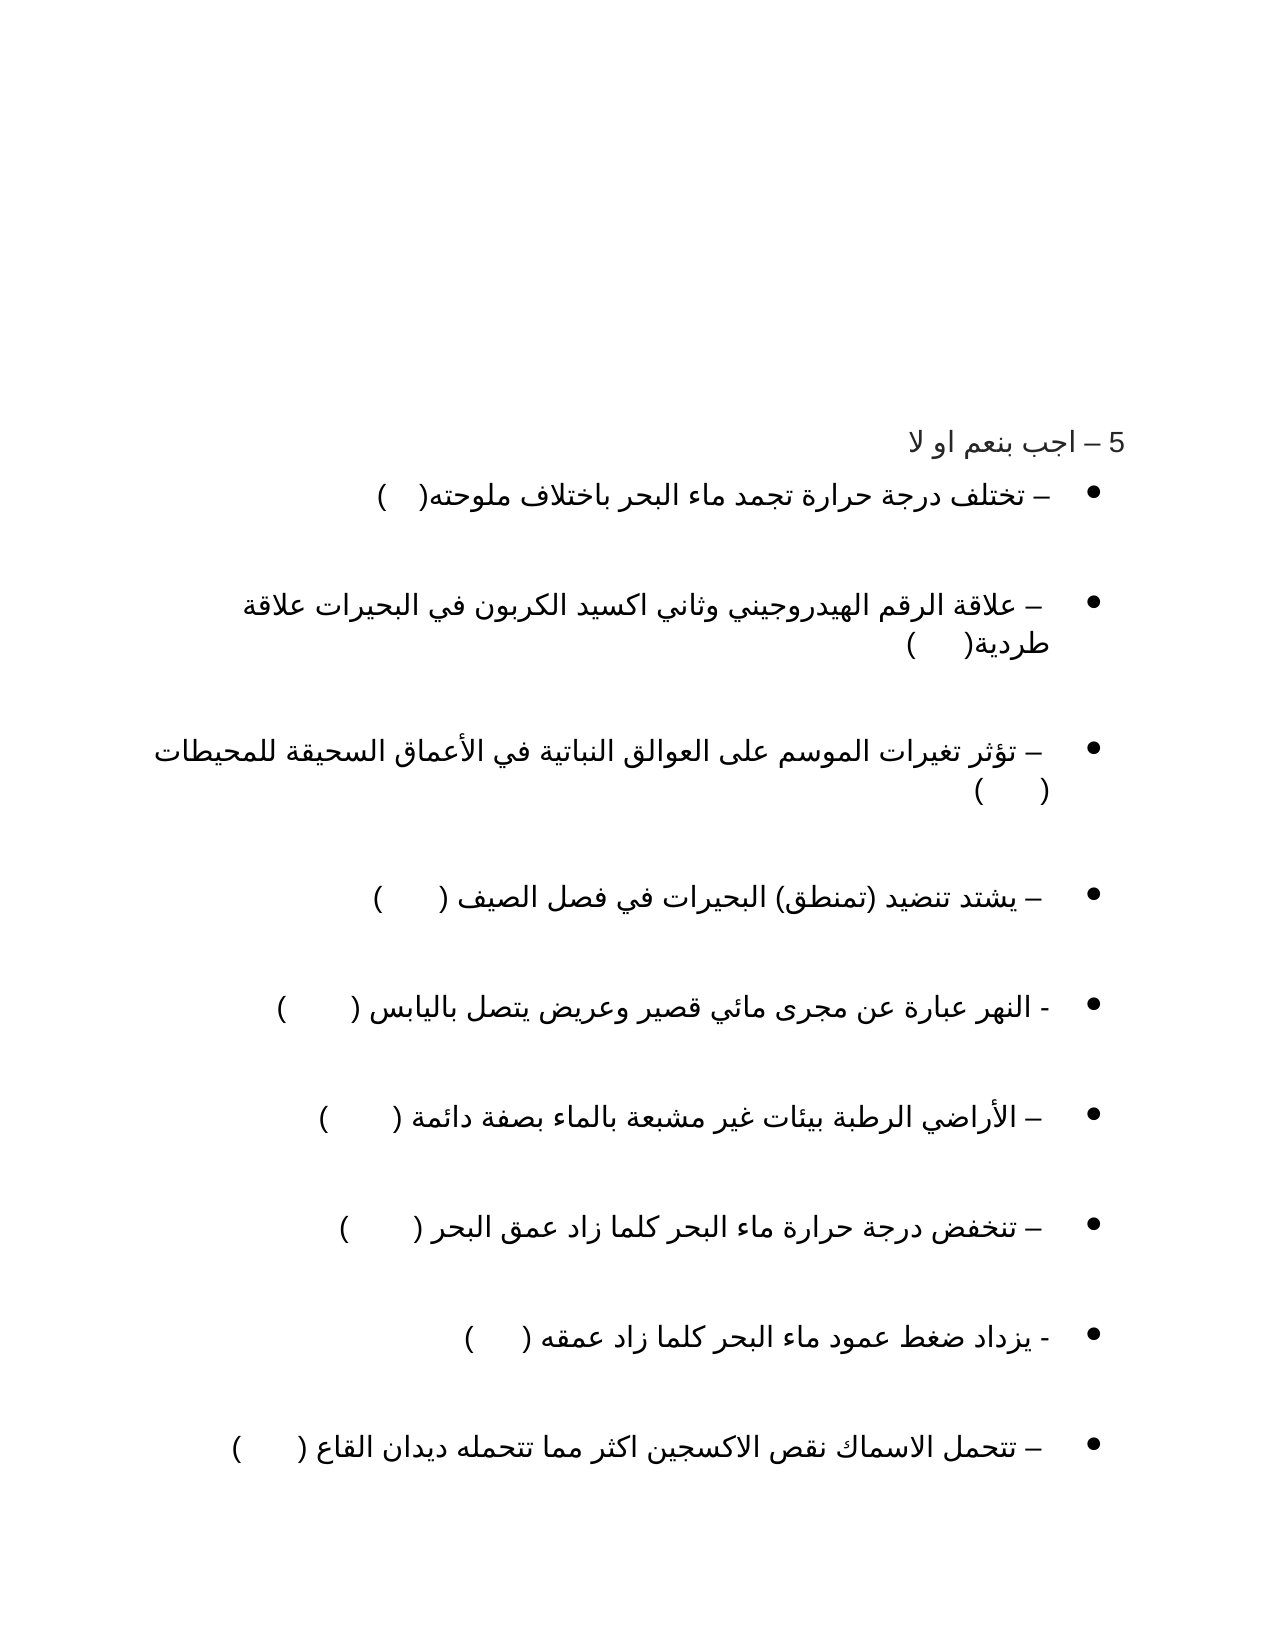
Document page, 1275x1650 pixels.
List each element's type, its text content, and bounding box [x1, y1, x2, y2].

list - النهر عبارة عن مجرى مائي قصير وعريض يتصل باليابس ( ) [150, 990, 1087, 1026]
list – تختلف درجة حرارة تجمد ماء البحر باختلاف ملوحته( ) [150, 478, 1087, 514]
list – تؤثر تغيرات الموسم على العوالق النباتية في الأعماق السحيقة للمحيطات ( ) [150, 734, 1087, 806]
list – تتحمل الاسماك نقص الاكسجين اكثر مما تتحمله ديدان القاع ( ) [150, 1430, 1087, 1466]
list – يشتد تنضيد (تمنطق) البحيرات في فصل الصيف ( ) [150, 880, 1087, 916]
list – تنخفض درجة حرارة ماء البحر كلما زاد عمق البحر ( ) [150, 1210, 1087, 1246]
list - يزداد ضغط عمود ماء البحر كلما زاد عمقه ( ) [150, 1320, 1087, 1356]
text 5 – اجب بنعم او لا [150, 426, 1125, 459]
list – الأراضي الرطبة بيئات غير مشبعة بالماء بصفة دائمة ( ) [150, 1100, 1087, 1136]
list – علاقة الرقم الهيدروجيني وثاني اكسيد الكربون في البحيرات علاقة طردية( ) [150, 588, 1087, 660]
